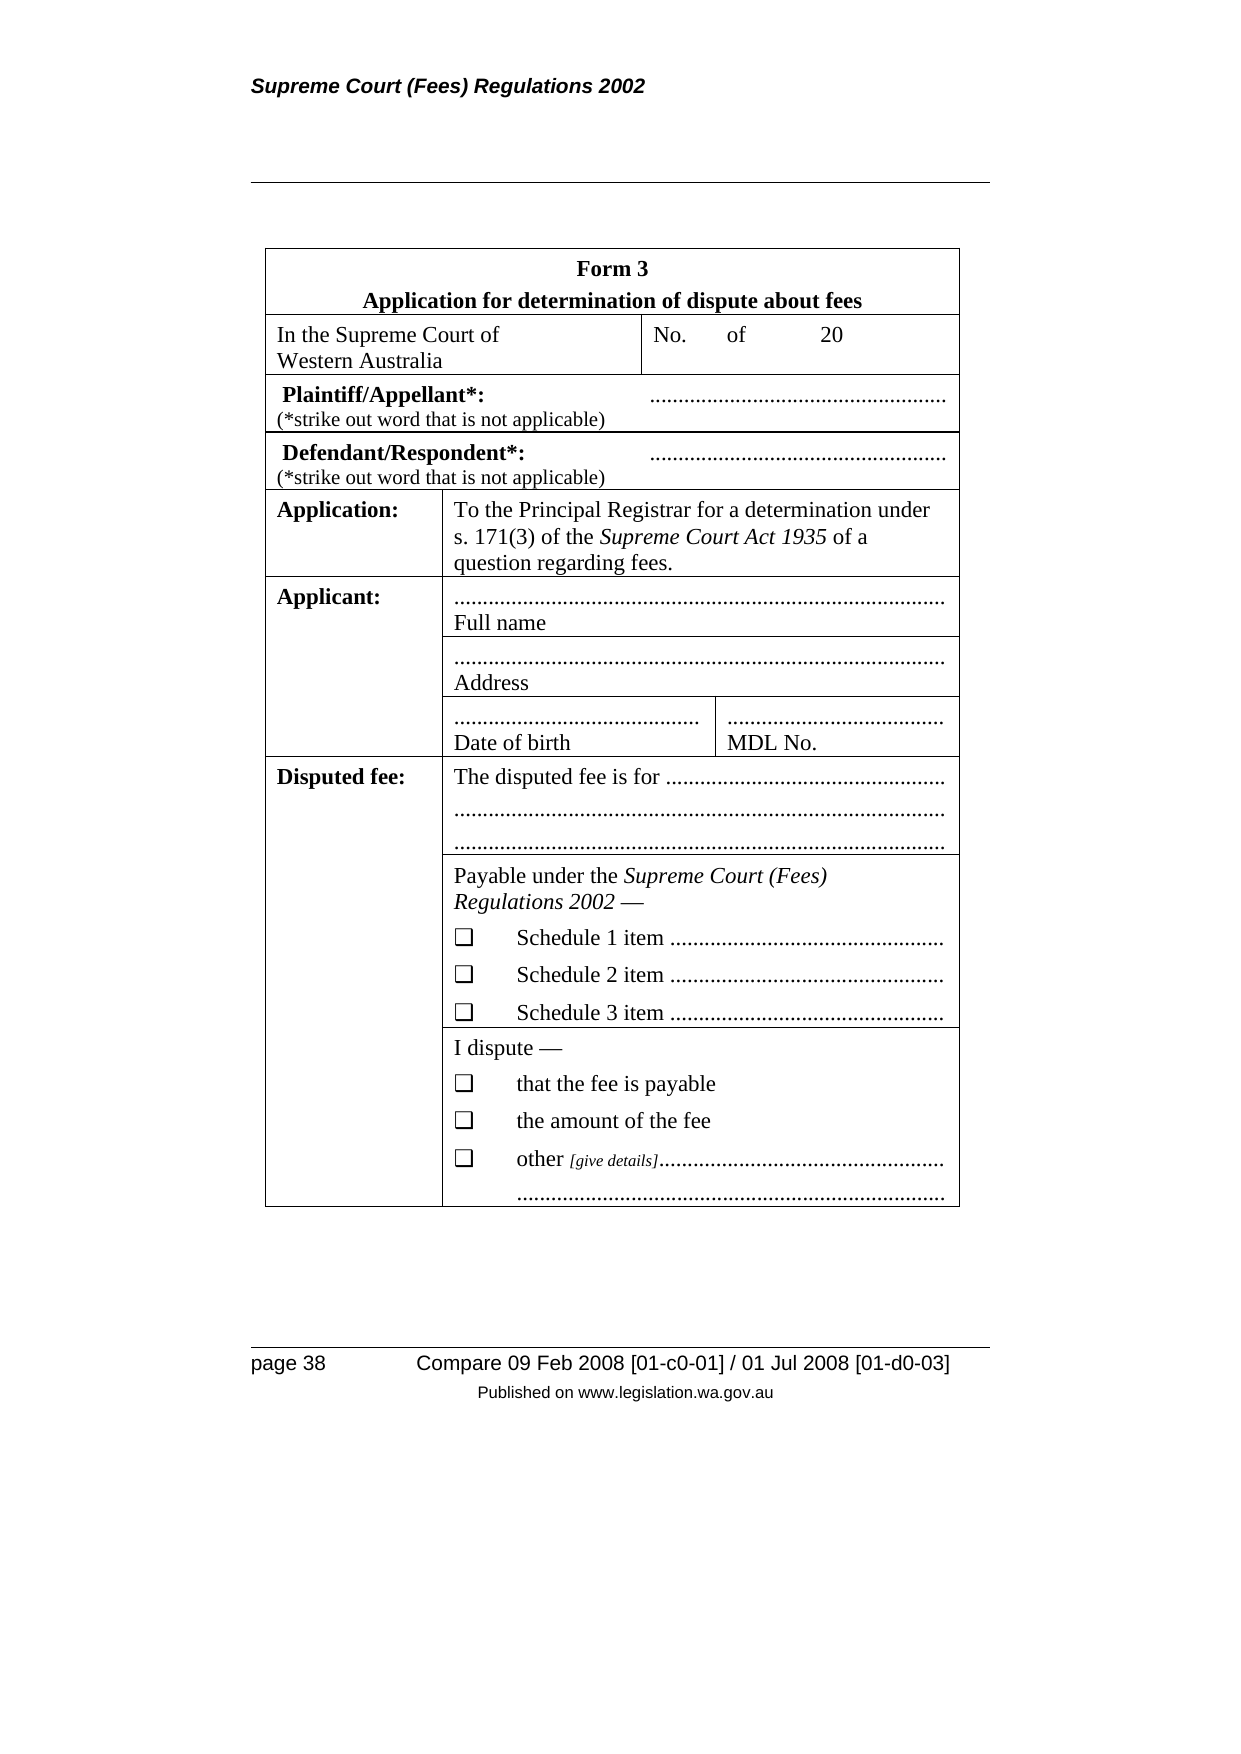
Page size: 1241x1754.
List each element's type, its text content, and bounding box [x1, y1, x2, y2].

table_cell ........................................... Date of birth [443, 697, 715, 756]
table_cell Disputed fee: [266, 757, 442, 1206]
table_cell Application: [266, 490, 442, 576]
table_cell I dispute — ❑ that the fee is payable ❑ the amount of the fee ❑ other [give details].................................................. ........................................................................... [443, 1028, 959, 1206]
table_cell Plaintiff/Appellant*: .................................................... (*strike out word that is not applicable) [266, 375, 959, 431]
table_cell No. of 20 [642, 315, 959, 374]
table_cell Applicant: [266, 577, 442, 756]
table_cell The disputed fee is for ................................................. ...................................................................................... ...................................................................................... [443, 757, 959, 854]
table_cell ...................................................................................... Full name [443, 577, 959, 636]
table_cell ...................................................................................... Address [443, 637, 959, 696]
table_cell To the Principal Registrar for a determination under s. 171(3) of the Supreme Court Act 1935 of a question regarding fees. [443, 490, 959, 576]
table_cell ...................................... MDL No. [716, 697, 959, 756]
table_cell Payable under the Supreme Court (Fees) Regulations 2002 — ❑ Schedule 1 item ................................................ ❑ Schedule 2 item ................................................ ❑ Schedule 3 item ................................................ [443, 855, 959, 1027]
table_cell Defendant/Respondent*: .................................................... (*strike out word that is not applicable) [266, 433, 959, 489]
table_cell In the Supreme Court of Western Australia [266, 315, 641, 374]
table_header Form 3 Application for determination of dispute about fees [266, 249, 959, 314]
